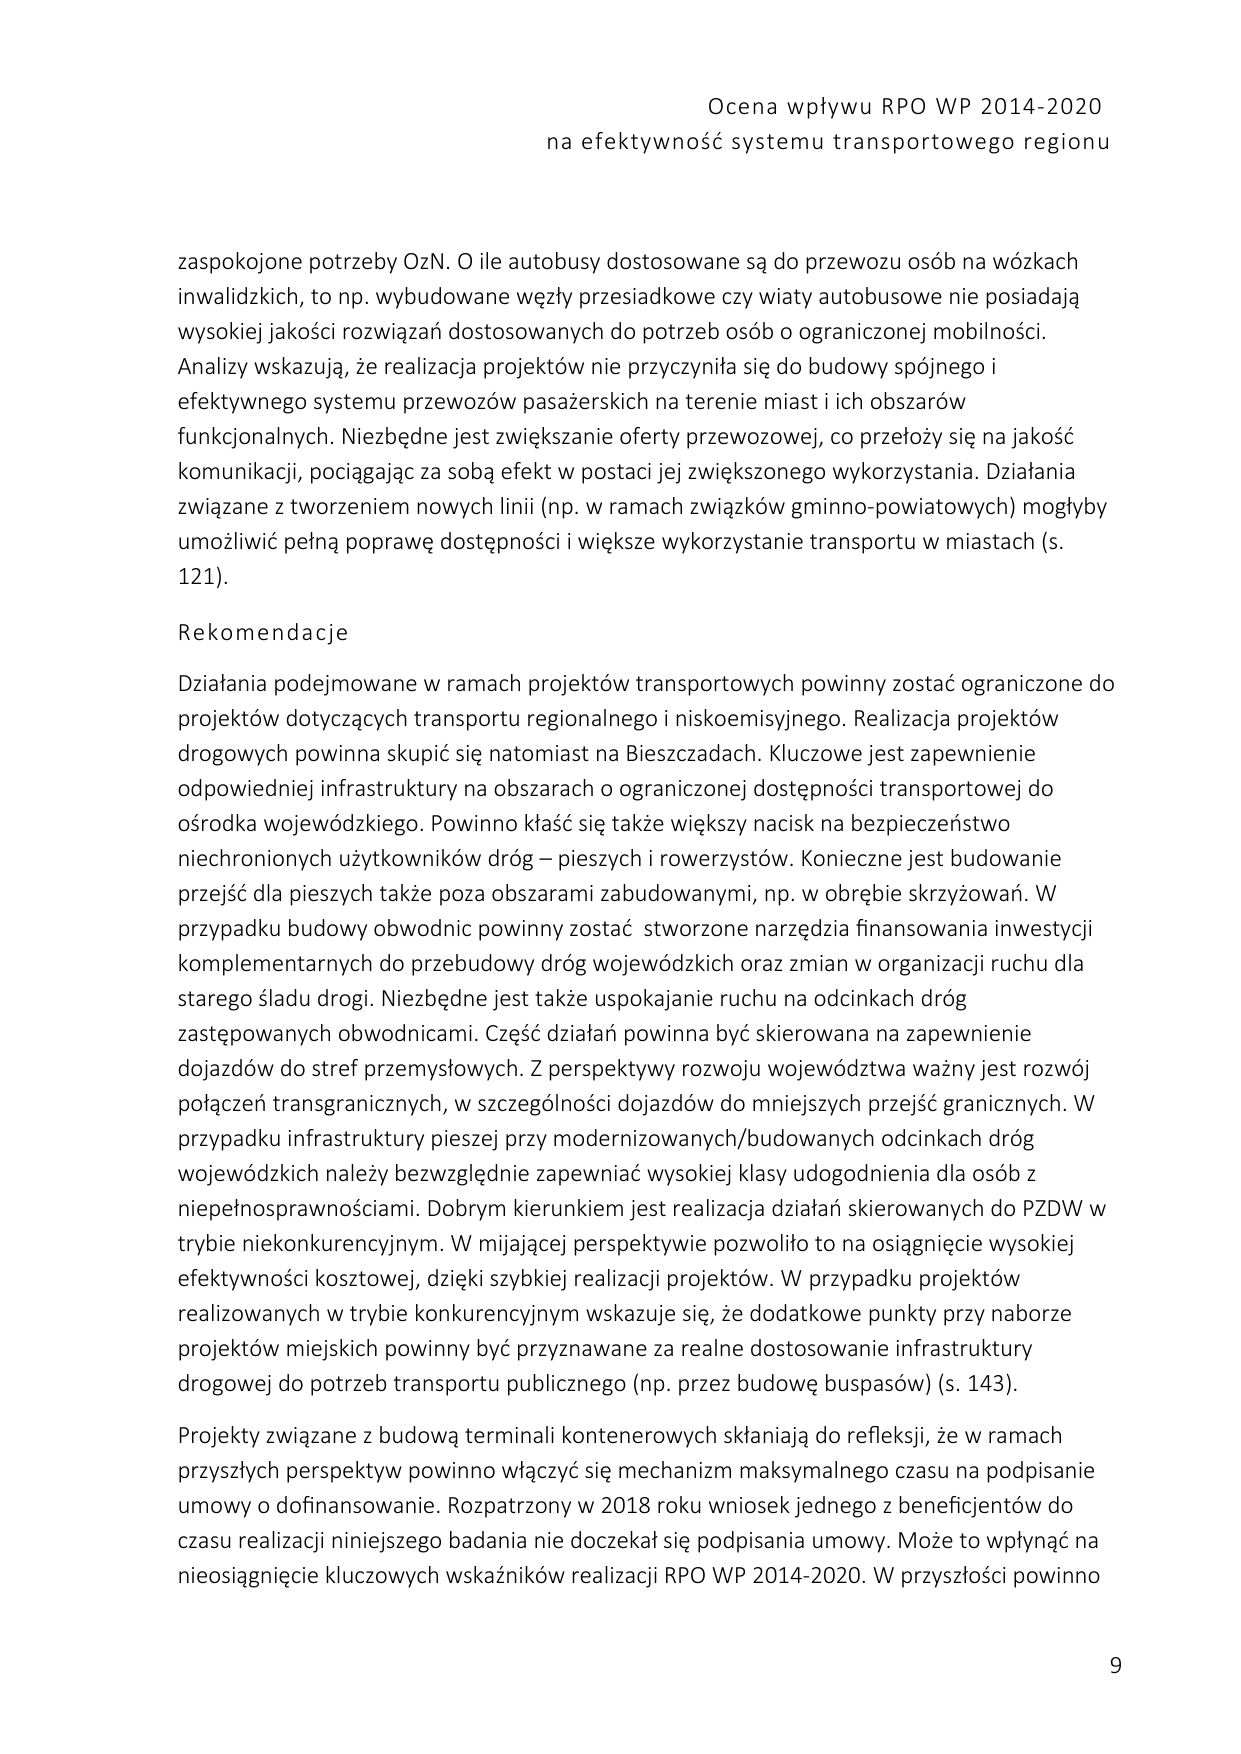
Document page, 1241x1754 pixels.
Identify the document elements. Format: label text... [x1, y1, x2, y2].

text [177, 245, 1122, 591]
subtitle Rekomendacje [177, 616, 1122, 646]
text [177, 1419, 1122, 1590]
text Działania podejmowane w ramach projektów transportowych powinny zostać ograniczone do projektów dotyczących transportu regionalnego i niskoemisyjnego. Realizacja projektów drogowych powinna skupić się natomiast na Bieszczadach. Kluczowe jest zapewnienie odpowiedniej infrastruktury na obszarach o ograniczonej dostępności transportowej do ośrodka wojewódzkiego. Powinno kłaść się także większy nacisk na bezpieczeństwo niechronionych użytkowników dróg – pieszych i rowerzystów. Konieczne jest budowanie przejść dla pieszych także poza obszarami zabudowanymi, np. w obrębie skrzyżowań. W przypadku budowy obwodnic powinny zostać stworzone narzędzia finansowania inwestycji komplementarnych do przebudowy dróg wojewódzkich oraz zmian w organizacji ruchu dla starego śladu drogi. Niezbędne jest także uspokajanie ruchu na odcinkach dróg zastępowanych obwodnicami. Część działań powinna być skierowana na zapewnienie dojazdów do stref przemysłowych. Z perspektywy rozwoju województwa ważny jest rozwój połączeń transgranicznych, w szczególności dojazdów do mniejszych przejść granicznych. W przypadku infrastruktury pieszej przy modernizowanych/budowanych odcinkach dróg wojewódzkich należy bezwzględnie zapewniać wysokiej klasy udogodnienia dla osób z niepełnosprawnościami. Dobrym kierunkiem jest realizacja działań skierowanych do PZDW w trybie niekonkurencyjnym. W mijającej perspektywie pozwoliło to na osiągnięcie wysokiej efektywności kosztowej, dzięki szybkiej realizacji projektów. W przypadku projektów realizowanych w trybie konkurencyjnym wskazuje się, że dodatkowe punkty przy naborze projektów miejskich powinny być przyznawane za realne dostosowanie infrastruktury drogowej do potrzeb transportu publicznego (np. przez budowę buspasów) (s. 144). [177, 668, 1122, 1398]
